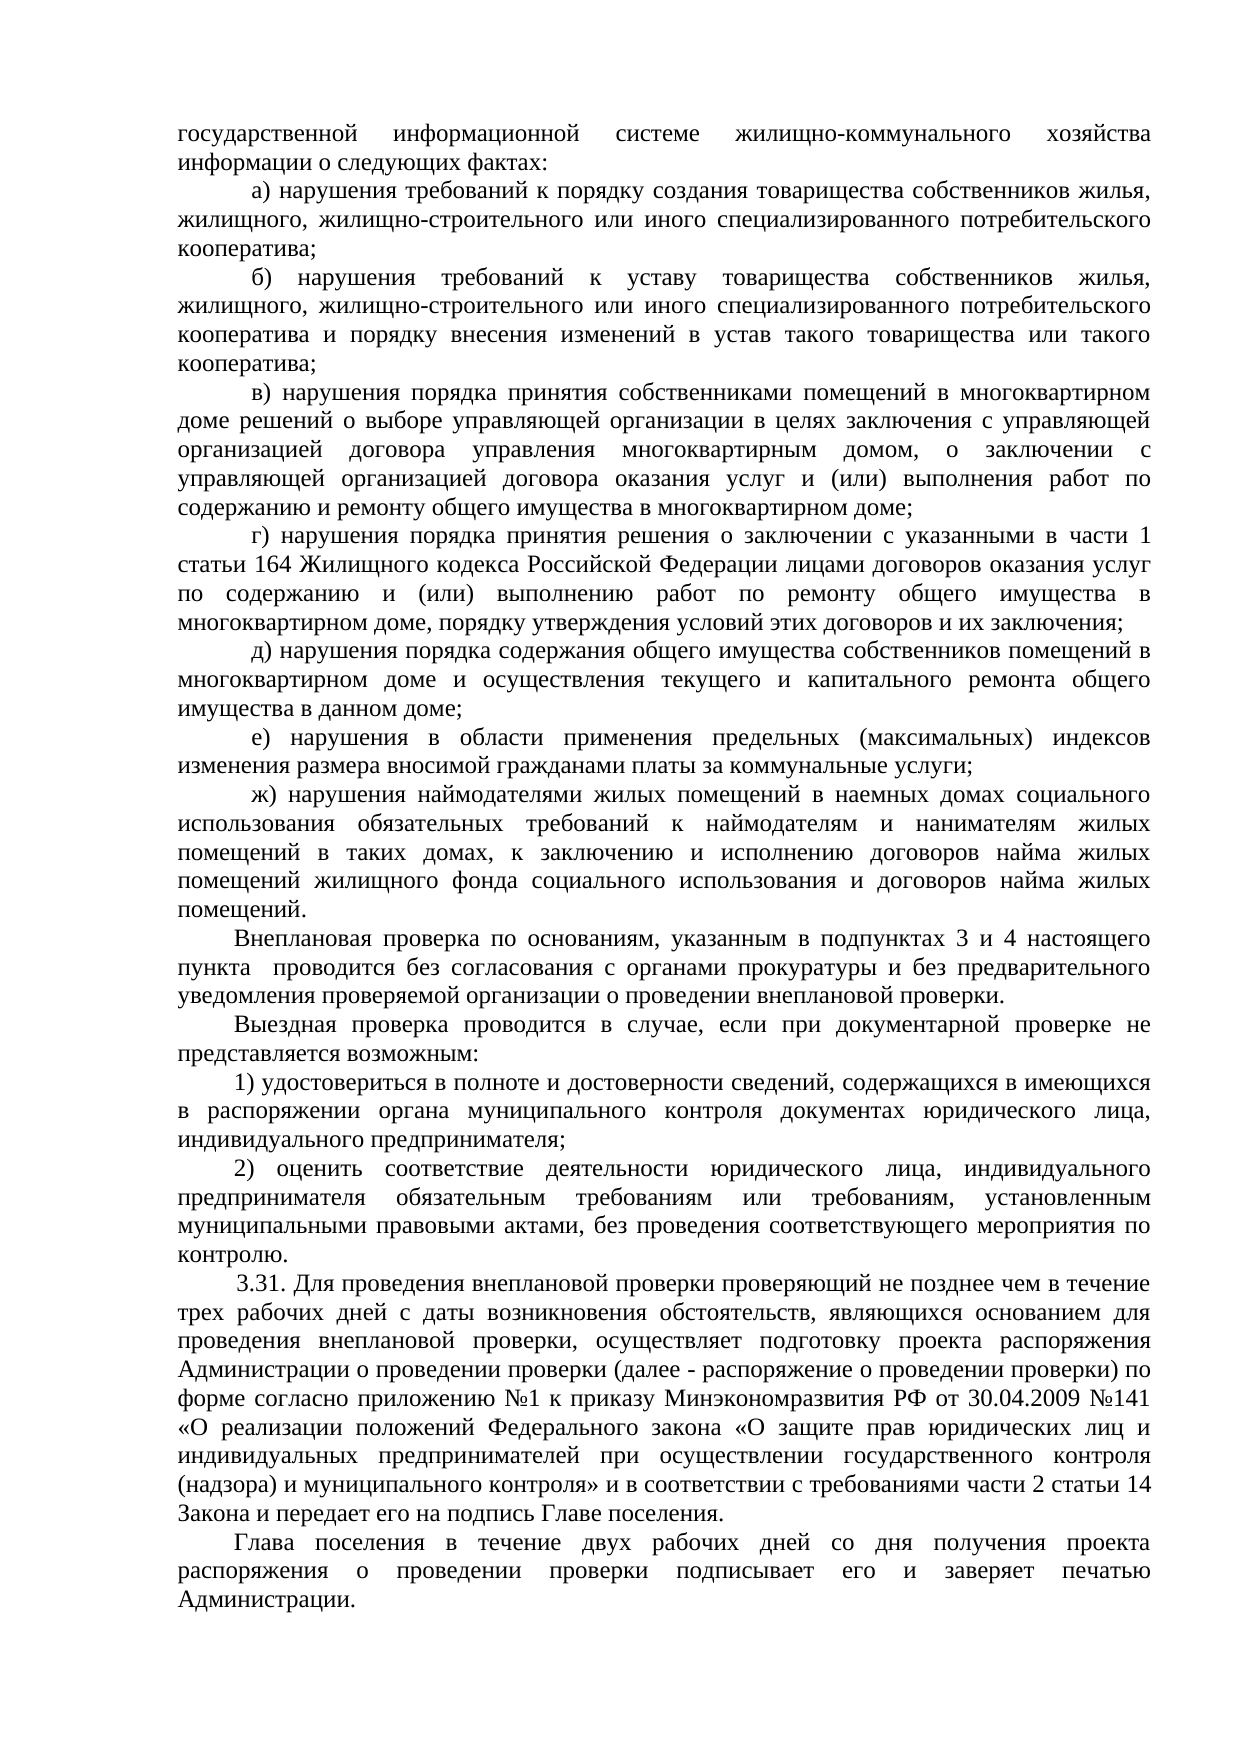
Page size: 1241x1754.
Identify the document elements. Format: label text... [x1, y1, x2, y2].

text 1) удостовериться в полноте и достоверности сведений, содержащихся в имеющихся в распоряжении органа муниципального контроля документах юридического лица, индивидуального предпринимателя; [177, 1067, 1152, 1153]
text Выездная проверка проводится в случае, если при документарной проверке не представляется возможным: [177, 1009, 1152, 1067]
text ж) нарушения наймодателями жилых помещений в наемных домах социального использования обязательных требований к наймодателям и нанимателям жилых помещений в таких домах, к заключению и исполнению договоров найма жилых помещений жилищного фонда социального использования и договоров найма жилых помещений. [177, 779, 1152, 923]
text а) нарушения требований к порядку создания товарищества собственников жилья, жилищного, жилищно-строительного или иного специализированного потребительского кооператива; [177, 176, 1152, 262]
text в) нарушения порядка принятия собственниками помещений в многоквартирном доме решений о выборе управляющей организации в целях заключения с управляющей организацией договора управления многоквартирным домом, о заключении с управляющей организацией договора оказания услуг и (или) выполнения работ по содержанию и ремонту общего имущества в многоквартирном доме; [177, 377, 1152, 521]
text 3.31. Для проведения внеплановой проверки проверяющий не позднее чем в течение трех рабочих дней с даты возникновения обстоятельств, являющихся основанием для проведения внеплановой проверки, осуществляет подготовку проекта распоряжения Администрации о проведении проверки (далее - распоряжение о проведении проверки) по форме согласно приложению №1 к приказу Минэкономразвития РФ от 30.04.2009 №141 «О реализации положений Федерального закона «О защите прав юридических лиц и индивидуальных предпринимателей при осуществлении государственного контроля (надзора) и муниципального контроля» и в соответствии с требованиями части 2 статьи 14 Закона и передает его на подпись Главе поселения. [177, 1268, 1152, 1527]
text 2) оценить соответствие деятельности юридического лица, индивидуального предпринимателя обязательным требованиям или требованиям, установленным муниципальными правовыми актами, без проведения соответствующего мероприятия по контролю. [177, 1153, 1152, 1268]
text г) нарушения порядка принятия решения о заключении с указанными в части 1 статьи 164 Жилищного кодекса Российской Федерации лицами договоров оказания услуг по содержанию и (или) выполнению работ по ремонту общего имущества в многоквартирном доме, порядку утверждения условий этих договоров и их заключения; [177, 521, 1152, 636]
text д) нарушения порядка содержания общего имущества собственников помещений в многоквартирном доме и осуществления текущего и капитального ремонта общего имущества в данном доме; [177, 636, 1152, 722]
text Внеплановая проверка по основаниям, указанным в подпунктах 3 и 4 настоящего пункта проводится без согласования с органами прокуратуры и без предварительного уведомления проверяемой организации о проведении внеплановой проверки. [177, 923, 1152, 1009]
text б) нарушения требований к уставу товарищества собственников жилья, жилищного, жилищно-строительного или иного специализированного потребительского кооператива и порядку внесения изменений в устав такого товарищества или такого кооператива; [177, 262, 1152, 377]
text Глава поселения в течение двух рабочих дней со дня получения проекта распоряжения о проведении проверки подписывает его и заверяет печатью Администрации. [177, 1527, 1152, 1613]
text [177, 118, 1152, 176]
text е) нарушения в области применения предельных (максимальных) индексов изменения размера вносимой гражданами платы за коммунальные услуги; [177, 722, 1152, 779]
